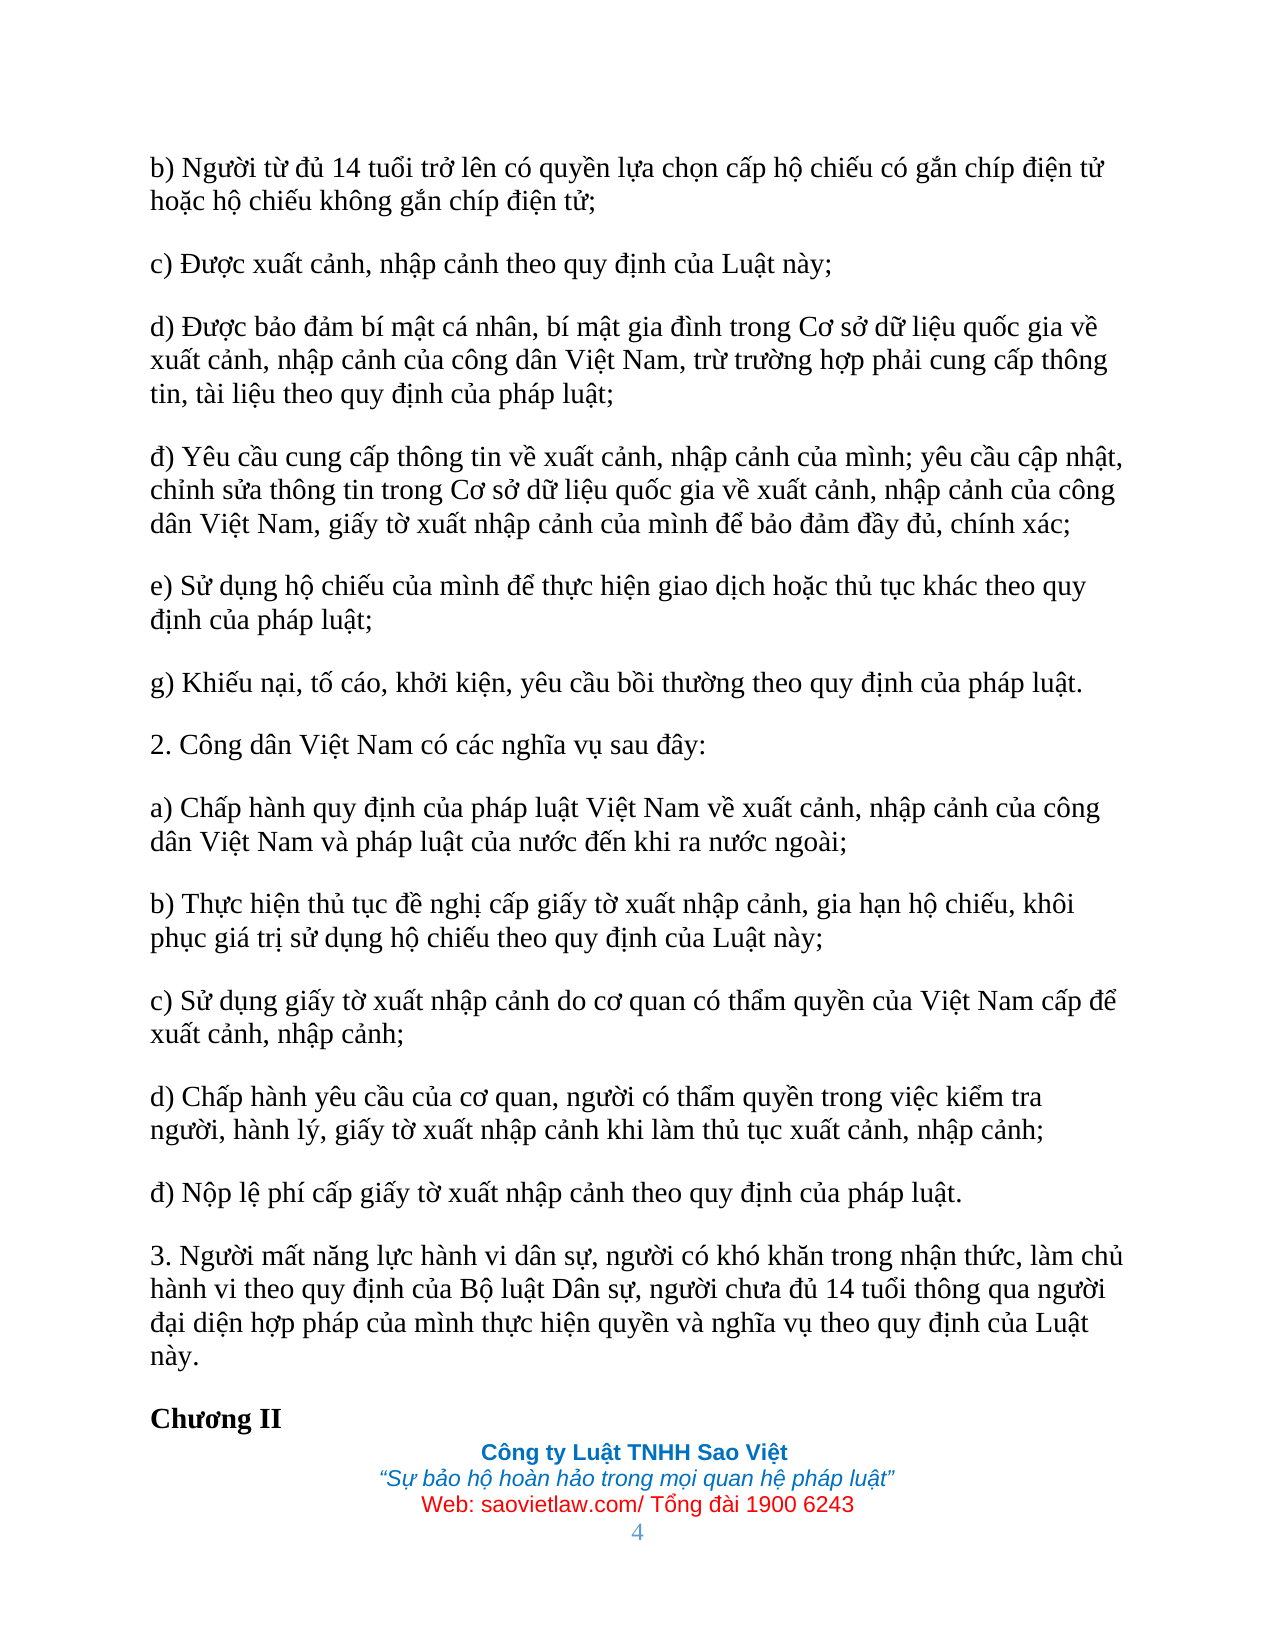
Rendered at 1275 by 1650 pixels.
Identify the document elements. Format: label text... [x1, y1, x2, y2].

text 2. Công dân Việt Nam có các nghĩa vụ sau đây: [150, 727, 1125, 761]
text c) Sử dụng giấy tờ xuất nhập cảnh do cơ quan có thẩm quyền của Việt Nam cấp để xuất cảnh, nhập cảnh; [150, 983, 1125, 1050]
text đ) Nộp lệ phí cấp giấy tờ xuất nhập cảnh theo quy định của pháp luật. [150, 1175, 1125, 1209]
text Chương II [150, 1401, 1125, 1435]
text g) Khiếu nại, tố cáo, khởi kiện, yêu cầu bồi thường theo quy định của pháp luật. [150, 665, 1125, 698]
text c) Được xuất cảnh, nhập cảnh theo quy định của Luật này; [150, 246, 1125, 280]
text b) Thực hiện thủ tục đề nghị cấp giấy tờ xuất nhập cảnh, gia hạn hộ chiếu, khôi phục giá trị sử dụng hộ chiếu theo quy định của Luật này; [150, 886, 1125, 953]
text đ) Yêu cầu cung cấp thông tin về xuất cảnh, nhập cảnh của mình; yêu cầu cập nhật, chỉnh sửa thông tin trong Cơ sở dữ liệu quốc gia về xuất cảnh, nhập cảnh của công dân Việt Nam, giấy tờ xuất nhập cảnh của mình để bảo đảm đầy đủ, chính xác; [150, 439, 1125, 539]
text b) Người từ đủ 14 tuổi trở lên có quyền lựa chọn cấp hộ chiếu có gắn chíp điện tử hoặc hộ chiếu không gắn chíp điện tử; [150, 150, 1125, 217]
text a) Chấp hành quy định của pháp luật Việt Nam về xuất cảnh, nhập cảnh của công dân Việt Nam và pháp luật của nước đến khi ra nước ngoài; [150, 790, 1125, 857]
text e) Sử dụng hộ chiếu của mình để thực hiện giao dịch hoặc thủ tục khác theo quy định của pháp luật; [150, 568, 1125, 636]
text d) Được bảo đảm bí mật cá nhân, bí mật gia đình trong Cơ sở dữ liệu quốc gia về xuất cảnh, nhập cảnh của công dân Việt Nam, trừ trường hợp phải cung cấp thông tin, tài liệu theo quy định của pháp luật; [150, 309, 1125, 409]
text 3. Người mất năng lực hành vi dân sự, người có khó khăn trong nhận thức, làm chủ hành vi theo quy định của Bộ luật Dân sự, người chưa đủ 14 tuổi thông qua người đại diện hợp pháp của mình thực hiện quyền và nghĩa vụ theo quy định của Luật này. [150, 1238, 1125, 1372]
text d) Chấp hành yêu cầu của cơ quan, người có thẩm quyền trong việc kiểm tra người, hành lý, giấy tờ xuất nhập cảnh khi làm thủ tục xuất cảnh, nhập cảnh; [150, 1079, 1125, 1146]
